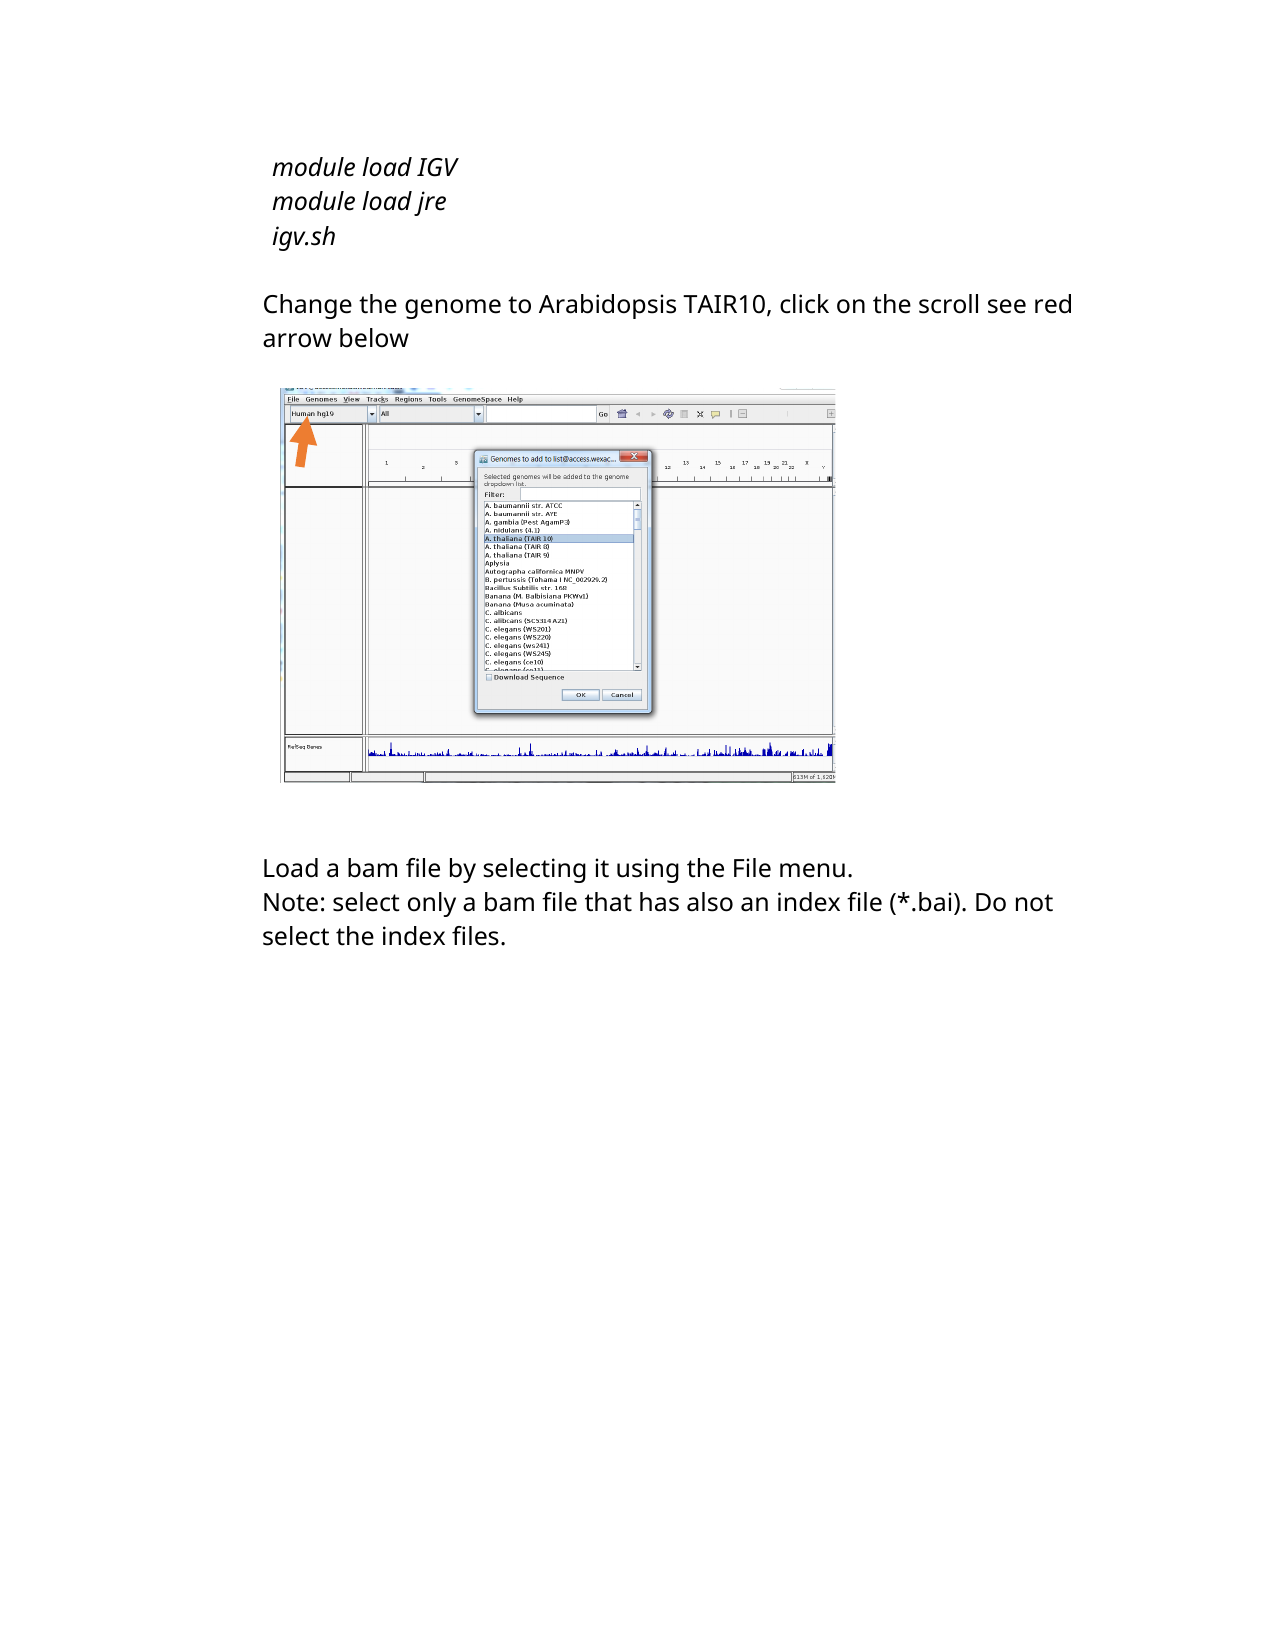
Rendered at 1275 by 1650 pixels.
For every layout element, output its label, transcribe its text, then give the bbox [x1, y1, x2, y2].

picture [280, 388, 836, 783]
text module load jre [272, 184, 1087, 218]
text igv.sh [272, 218, 1087, 252]
text module load IGV [272, 150, 1087, 184]
text Note: select only a bam file that has also an index file (*.bai). Do not select the index files. [262, 885, 1087, 953]
text Change the genome to Arabidopsis TAIR10, click on the scroll see red arrow below [262, 286, 1087, 354]
text Load a bam file by selecting it using the File menu. [262, 851, 1087, 885]
